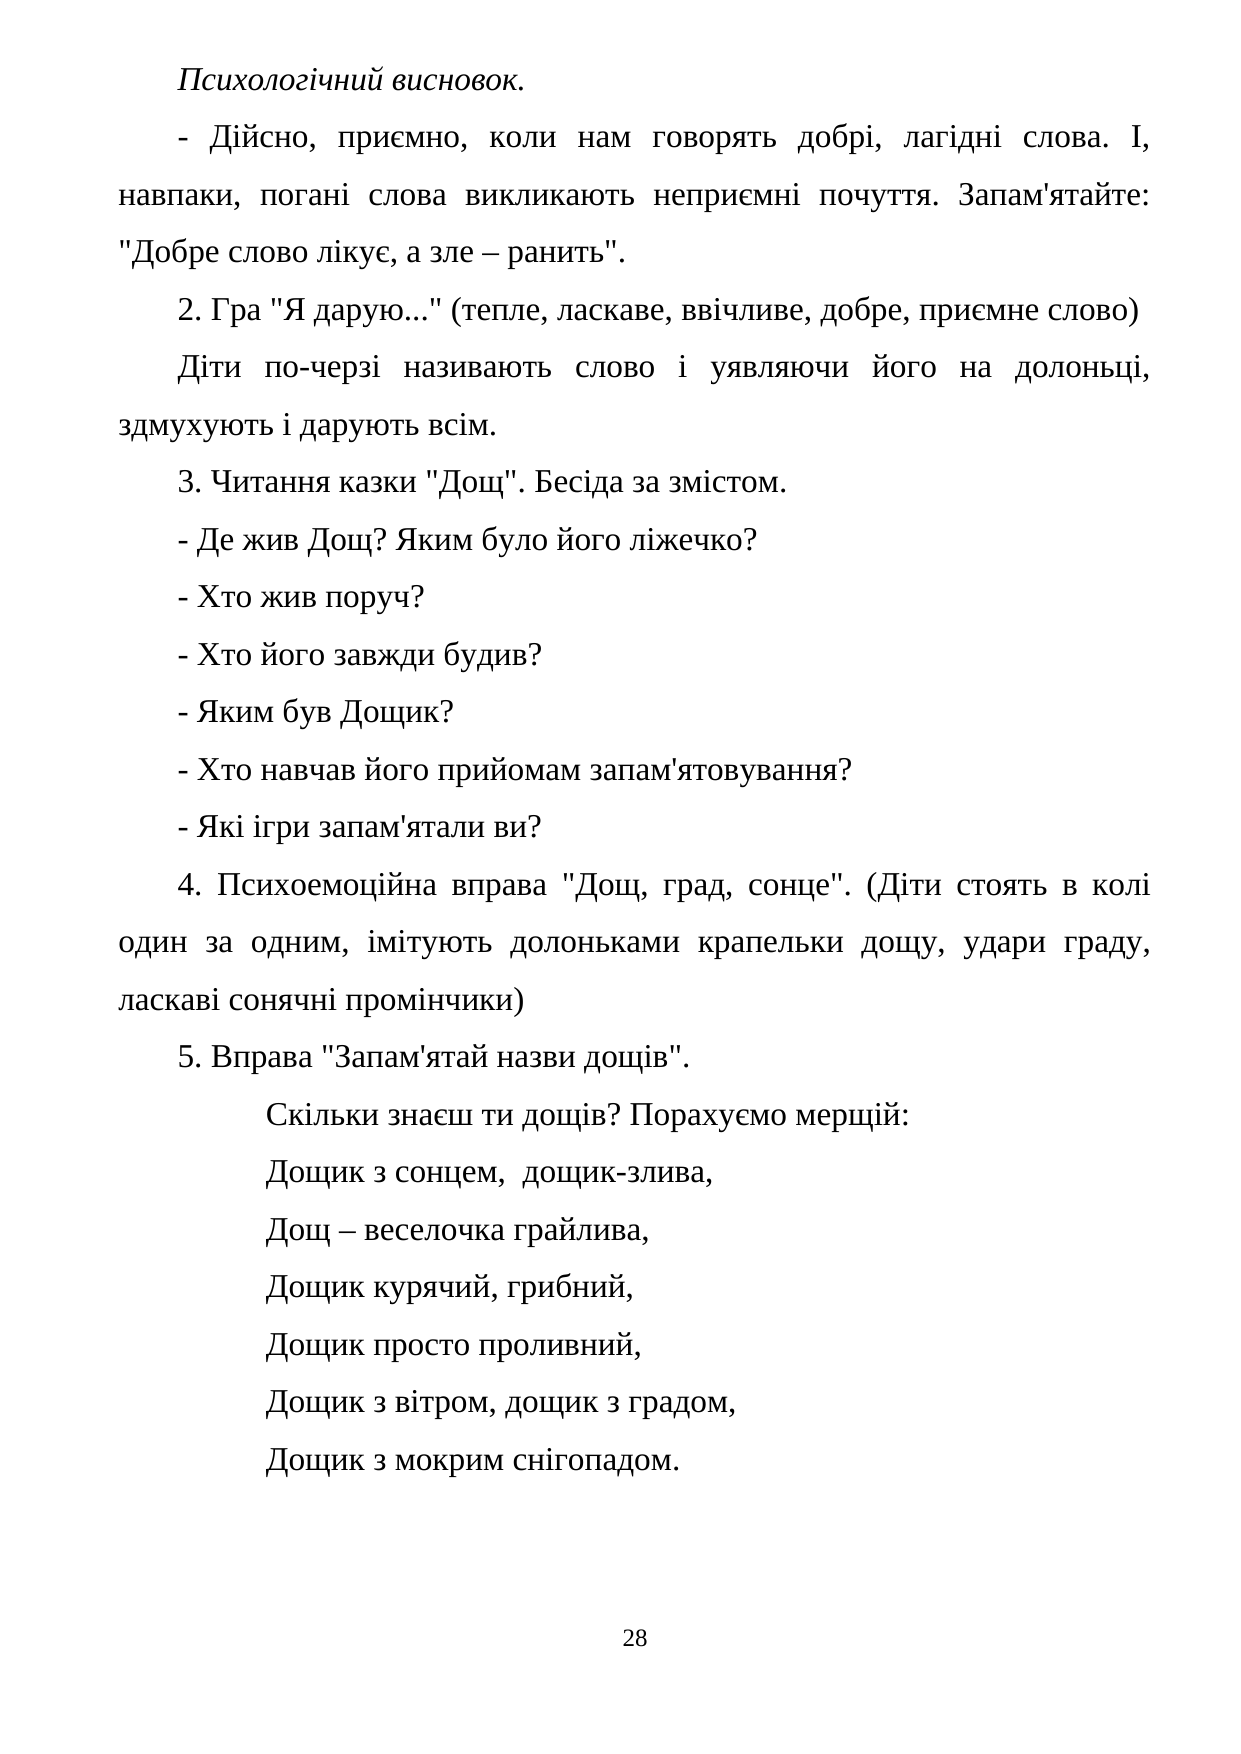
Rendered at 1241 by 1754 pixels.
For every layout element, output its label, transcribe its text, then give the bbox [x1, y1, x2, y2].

text Дощик з вітром, дощик з градом, [118, 1382, 1152, 1420]
text 2. Гра "Я дарую..." (тепле, ласкаве, ввічливе, добре, приємне слово) [118, 289, 1152, 327]
text - Дійсно, приємно, коли нам говорять добрі, лагідні слова. І, навпаки, погані слова викликають неприємні почуття. Запам'ятайте: "Добре слово лікує, а зле – ранить". [118, 117, 1152, 270]
text Дощик курячий, грибний, [118, 1267, 1152, 1305]
text 5. Вправа "Запам'ятай назви дощів". [118, 1037, 1152, 1075]
text 4. Психоемоційна вправа "Дощ, град, сонце". (Діти стоять в колі один за одним, імітують долоньками крапельки дощу, удари граду, ласкаві сонячні промінчики) [118, 864, 1152, 1017]
text Дощ – веселочка грайлива, [118, 1209, 1152, 1247]
text Психологічний висновок. [118, 59, 1152, 97]
text Дощик з мокрим снігопадом. [118, 1439, 1152, 1477]
text - Хто навчав його прийомам запам'ятовування? [118, 749, 1152, 787]
text Дощик просто проливний, [118, 1324, 1152, 1362]
text Скільки знаєш ти дощів? Порахуємо мерщій: [118, 1094, 1152, 1132]
text Діти по-черзі називають слово і уявляючи його на долоньці, здмухують і дарують всім. [118, 347, 1152, 442]
text - Які ігри запам'ятали ви? [118, 807, 1152, 845]
text 3. Читання казки "Дощ". Бесіда за змістом. [118, 462, 1152, 500]
text - Хто жив поруч? [118, 577, 1152, 615]
text - Яким був Дощик? [118, 692, 1152, 730]
text Дощик з сонцем, дощик-злива, [118, 1152, 1152, 1190]
text - Хто його завжди будив? [118, 634, 1152, 672]
text - Де жив Дощ? Яким було його ліжечко? [118, 519, 1152, 557]
